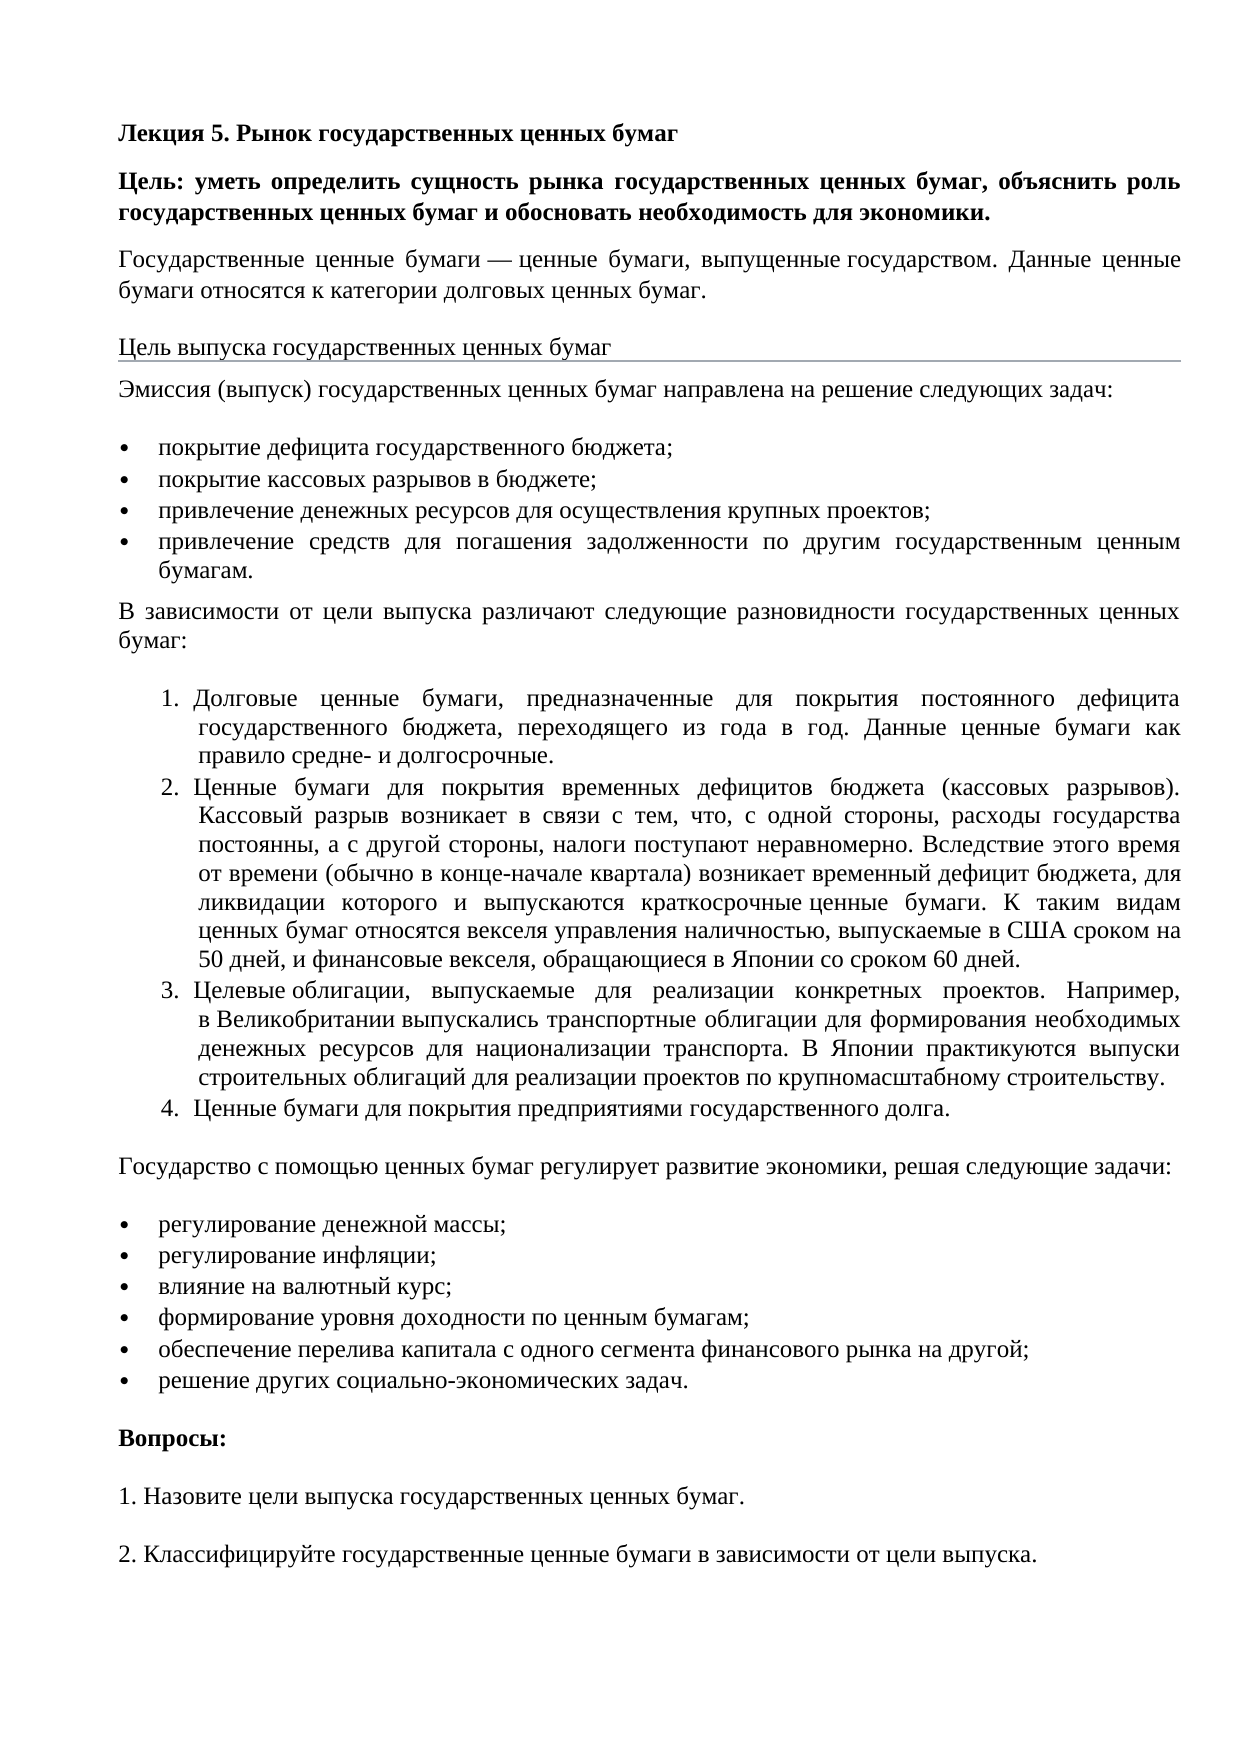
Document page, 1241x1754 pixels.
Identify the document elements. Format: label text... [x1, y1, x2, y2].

list покрытие кассовых разрывов в бюджете; [121, 464, 1181, 492]
text Государство с помощью ценных бумаг регулирует развитие экономики, решая следующие задачи: [118, 1151, 1181, 1179]
list регулирование инфляции; [121, 1240, 1181, 1269]
text Государственные ценные бумаги — ценные бумаги, выпущенные государством. Данные ценные бумаги относятся к категории долговых ценных бумаг. [118, 267, 1181, 304]
text 1. Назовите цели выпуска государственных ценных бумаг. [118, 1481, 1181, 1509]
list Долговые ценные бумаги, предназначенные для покрытия постоянного дефицита государственного бюджета, переходящего из года в год. Данные ценные бумаги как правило средне- и долгосрочные. [161, 683, 1181, 769]
list формирование уровня доходности по ценным бумагам; [121, 1302, 1181, 1331]
list Ценные бумаги для покрытия предприятиями государственного долга. [161, 1093, 1181, 1122]
text Цель выпуска государственных ценных бумаг [118, 332, 1181, 360]
list обеспечение перелива капитала с одного сегмента финансового рынка на другой; [121, 1334, 1181, 1362]
text Эмиссия (выпуск) государственных ценных бумаг направлена на решение следующих задач: [118, 374, 1181, 403]
text Вопросы: [118, 1423, 1181, 1452]
list решение других социально-экономических задач. [121, 1365, 1181, 1394]
list привлечение средств для погашения задолженности по другим государственным ценным бумагам. [121, 526, 1181, 584]
list привлечение денежных ресурсов для осуществления крупных проектов; [121, 495, 1181, 524]
text Цель: уметь определить сущность рынка государственных ценных бумаг, объяснить роль государственных ценных бумаг и обосновать необходимость для экономики. [118, 166, 1181, 226]
list регулирование денежной массы; [121, 1209, 1181, 1237]
list Целевые облигации, выпускаемые для реализации конкретных проектов. Например, в Великобритании выпускались транспортные облигации для формирования необходимых денежных ресурсов для национализации транспорта. В Японии практикуются выпуски строительных облигаций для реализации проектов по крупномасштабному строительству. [161, 975, 1181, 1090]
text 2. Классифицируйте государственные ценные бумаги в зависимости от цели выпуска. [118, 1539, 1181, 1567]
list покрытие дефицита государственного бюджета; [121, 432, 1181, 461]
text Лекция 5. Рынок государственных ценных бумаг [118, 118, 1181, 147]
list Ценные бумаги для покрытия временных дефицитов бюджета (кассовых разрывов). Кассовый разрыв возникает в связи с тем, что, с одной стороны, расходы государства постоянны, а с другой стороны, налоги поступают неравномерно. Вследствие этого время от времени (обычно в конце-начале квартала) возникает временный дефицит бюджета, для ликвидации которого и выпускаются краткосрочные ценные бумаги. К таким видам ценных бумаг относятся векселя управления наличностью, выпускаемые в США сроком на 50 дней, и финансовые векселя, обращающиеся в Японии со сроком 60 дней. [161, 772, 1181, 973]
list влияние на валютный курс; [121, 1271, 1181, 1300]
text В зависимости от цели выпуска различают следующие разновидности государственных ценных бумаг: [118, 596, 1181, 654]
